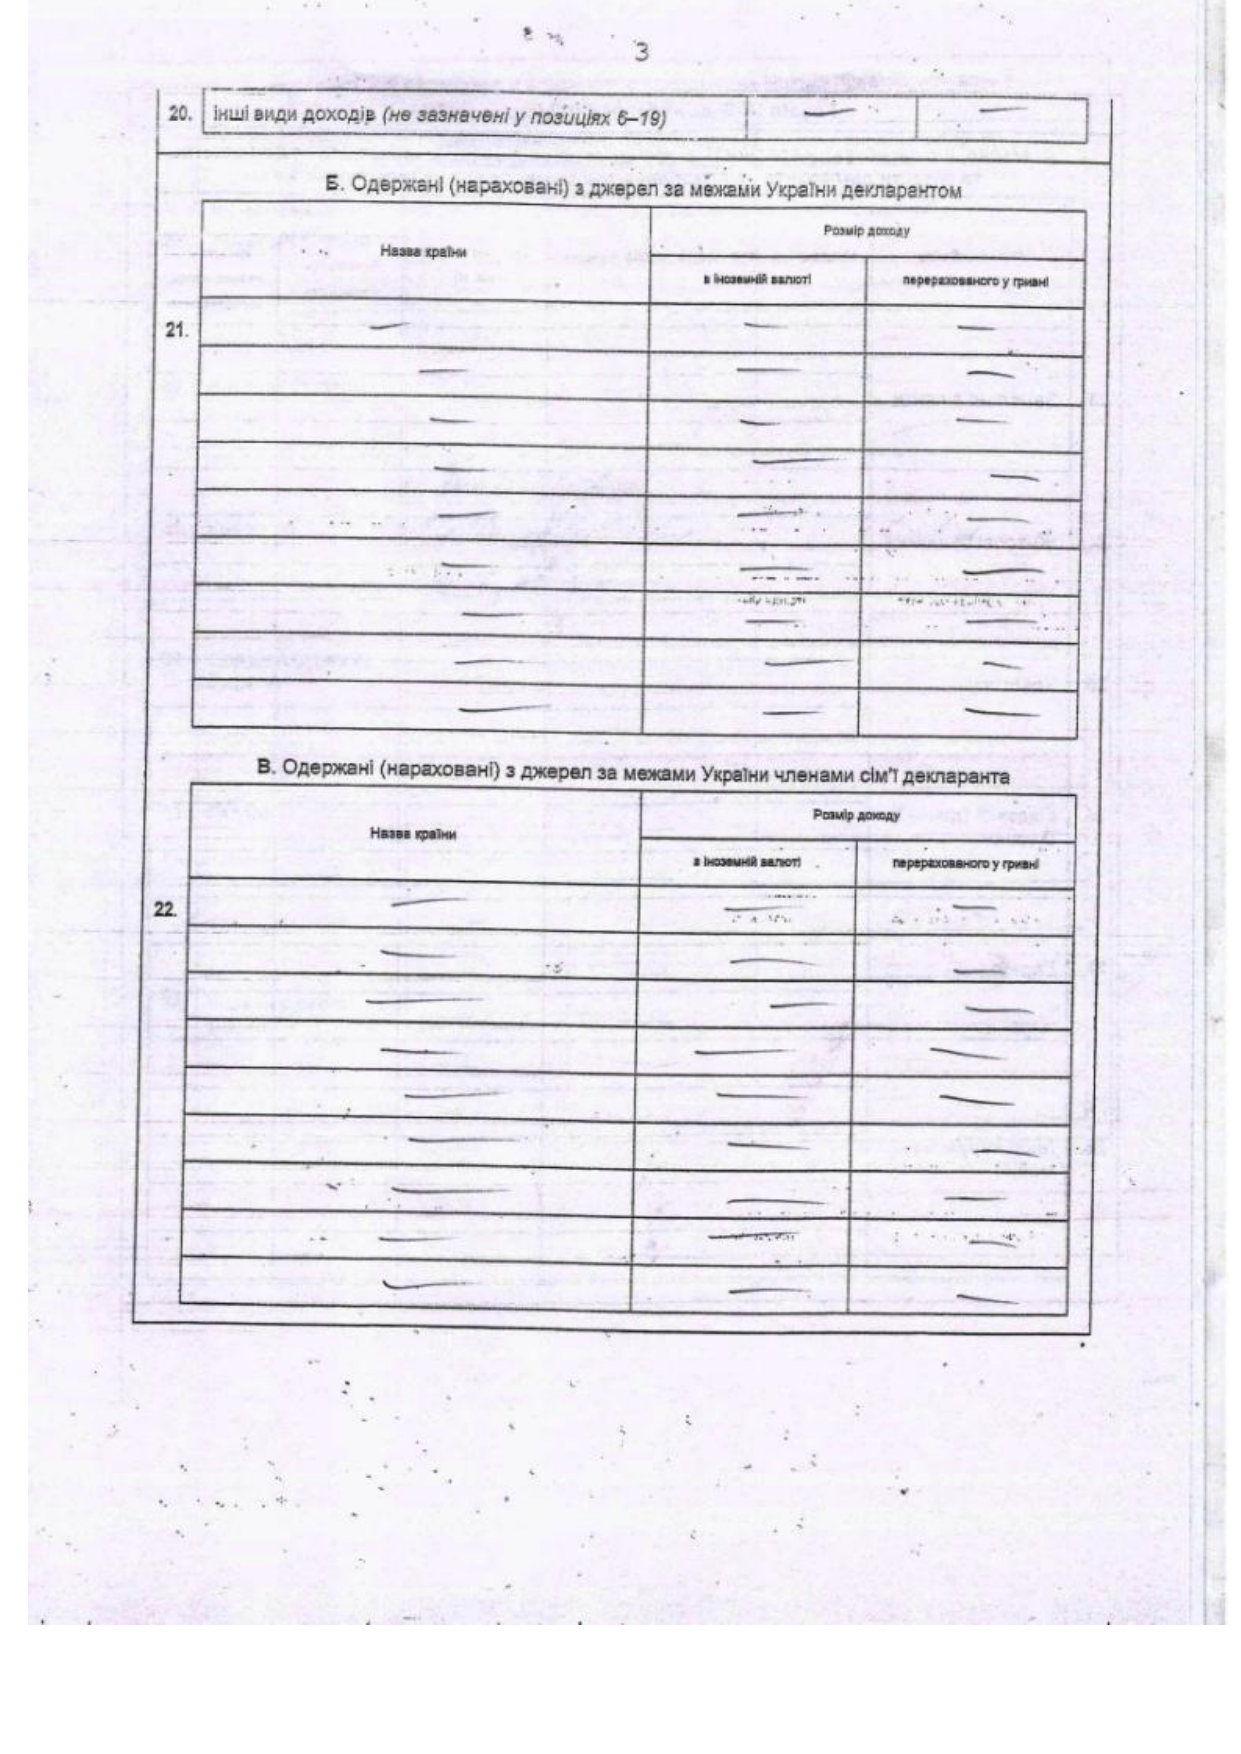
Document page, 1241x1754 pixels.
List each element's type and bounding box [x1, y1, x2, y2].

picture [28, 0, 1230, 1625]
